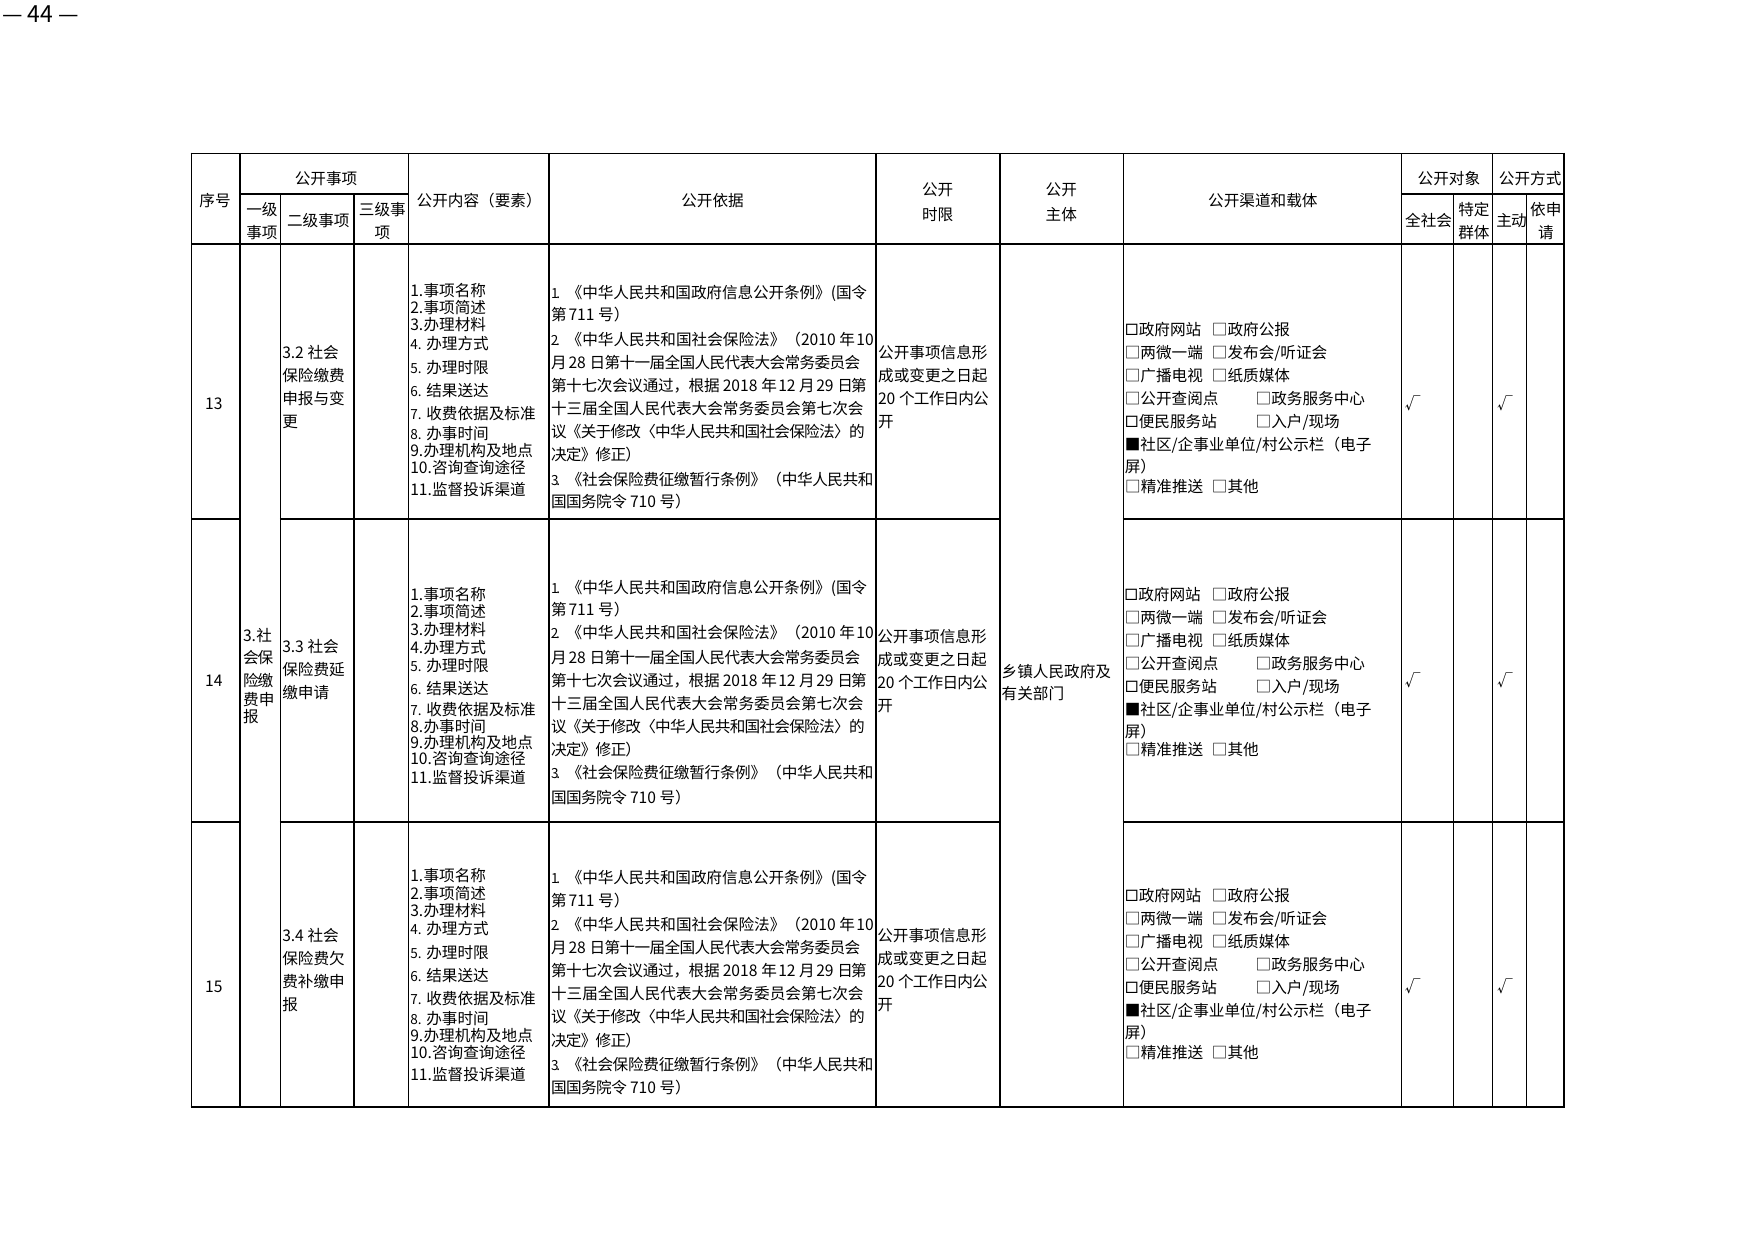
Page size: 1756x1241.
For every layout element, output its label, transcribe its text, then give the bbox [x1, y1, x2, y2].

table_cell 公开事项信息形成或变更之日起20 个工作日内公开 [877, 245, 999, 518]
table_cell 1.事项名称 2.事项简述 3.办理材料 办理方式 办理时限 结果送达 收费依据及标准 办事时间 9.办理机构及地点 10.咨询查询途径 11.监督投诉渠道 [409, 823, 548, 1106]
table_header 公开对象 [1402, 154, 1492, 193]
table_cell [355, 823, 408, 1106]
table_header 公开时限 [877, 154, 999, 243]
table_cell 13 [192, 245, 239, 518]
table_cell 依申请 [1527, 195, 1563, 243]
table_header 序号 [192, 154, 239, 243]
table_cell √ [1402, 823, 1453, 1106]
table_cell 政府网站 □政府公报 □两微一端 □发布会/听证会 □广播电视 □纸质媒体 □公开查阅点 □政务服务中心 便民服务站 □入户/现场 ■社区/企事业单位/村公示栏（电子屏） □精准推送 □其他 [1124, 520, 1401, 821]
table_cell 1.事项名称 2.事项简述 3.办理材料 4.办理方式 办理时限 结果送达 收费依据及标准 8.办事时间 9.办理机构及地点 10.咨询查询途径 11.监督投诉渠道 [409, 520, 548, 821]
table_cell 1.事项名称 2.事项简述 3.办理材料 办理方式 办理时限 结果送达 收费依据及标准 办事时间 9.办理机构及地点 10.咨询查询途径 11.监督投诉渠道 [409, 245, 548, 518]
table_cell [355, 520, 408, 821]
table_cell [1527, 520, 1563, 821]
table_cell 3.2 社会保险缴费申报与变更 [281, 245, 353, 518]
table_header 公开渠道和载体 [1124, 154, 1401, 243]
table_cell 公开事项信息形成或变更之日起20 个工作日内公开 [877, 823, 999, 1106]
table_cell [1124, 245, 1401, 518]
table_cell [1454, 823, 1492, 1106]
table_cell 特定群体 [1454, 195, 1492, 243]
table_header 公开事项 [241, 154, 408, 193]
table_cell [355, 245, 408, 518]
table_cell 3.社 会保险缴 费申 报 [241, 245, 280, 1106]
table_cell √ [1402, 520, 1453, 821]
table_cell 14 [192, 520, 239, 821]
table_header 公开内容（要素） [409, 154, 548, 243]
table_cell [1124, 823, 1401, 1106]
table_cell 3.4 社会保险费欠费补缴申报 [281, 823, 353, 1106]
table_cell 公开事项信息形成或变更之日起20 个工作日内公开 [877, 520, 999, 821]
table_cell 主动 [1493, 195, 1526, 243]
table_cell √ [1493, 245, 1526, 518]
table_cell 乡镇人民政府及有关部门 [1001, 245, 1123, 1106]
table_cell √ [1402, 245, 1453, 518]
table_header 公开主体 [1001, 154, 1123, 243]
table_cell √ [1493, 823, 1526, 1106]
table_cell [1454, 245, 1492, 518]
table_cell √ [1493, 520, 1526, 821]
table_cell 15 [192, 823, 239, 1106]
table_cell 一级事项 [241, 195, 280, 243]
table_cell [550, 823, 875, 1106]
table_cell 全社会 [1402, 195, 1453, 243]
table_cell 二级事项 [281, 195, 353, 243]
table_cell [550, 245, 875, 518]
table_header 公开方式 [1493, 154, 1563, 193]
table_cell 三级事项 [355, 195, 408, 243]
table_cell [1527, 245, 1563, 518]
table_header 公开依据 [550, 154, 875, 243]
table_cell [1527, 823, 1563, 1106]
table_cell [1454, 520, 1492, 821]
table_cell 3.3 社会 保险费延缴申请 [281, 520, 353, 821]
